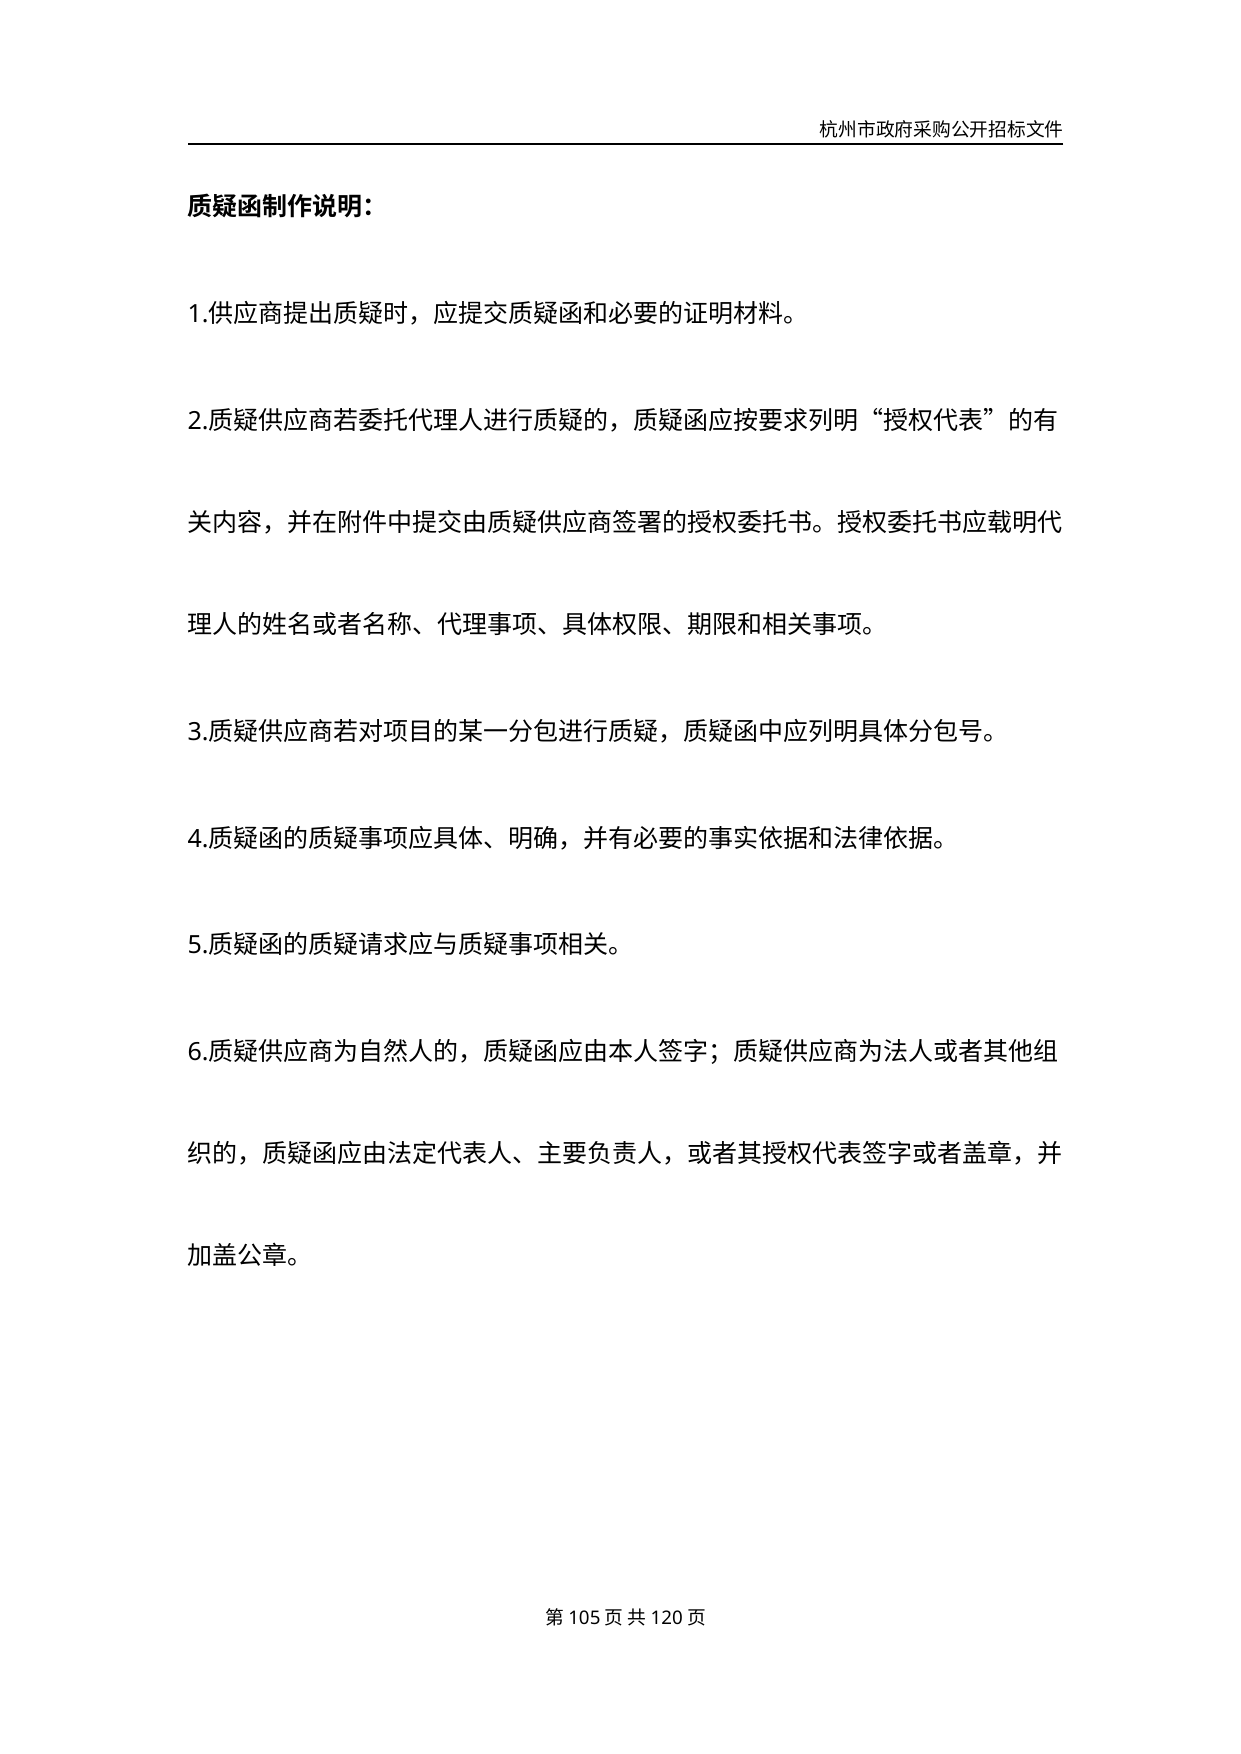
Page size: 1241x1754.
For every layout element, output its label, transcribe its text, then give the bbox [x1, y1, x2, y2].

text 1.供应商提出质疑时，应提交质疑函和必要的证明材料。 [187, 278, 1063, 346]
text 3.质疑供应商若对项目的某一分包进行质疑，质疑函中应列明具体分包号。 [187, 695, 1063, 763]
text 2.质疑供应商若委托代理人进行质疑的，质疑函应按要求列明“授权代表”的有关内容，并在附件中提交由质疑供应商签署的授权委托书。授权委托书应载明代理人的姓名或者名称、代理事项、具体权限、期限和相关事项。 [187, 385, 1063, 656]
text 6.质疑供应商为自然人的，质疑函应由本人签字；质疑供应商为法人或者其他组织的，质疑函应由法定代表人、主要负责人，或者其授权代表签字或者盖章，并加盖公章。 [187, 1016, 1063, 1288]
text 质疑函制作说明： [187, 171, 1063, 239]
text 4.质疑函的质疑事项应具体、明确，并有必要的事实依据和法律依据。 [187, 802, 1063, 870]
text 5.质疑函的质疑请求应与质疑事项相关。 [187, 909, 1063, 977]
